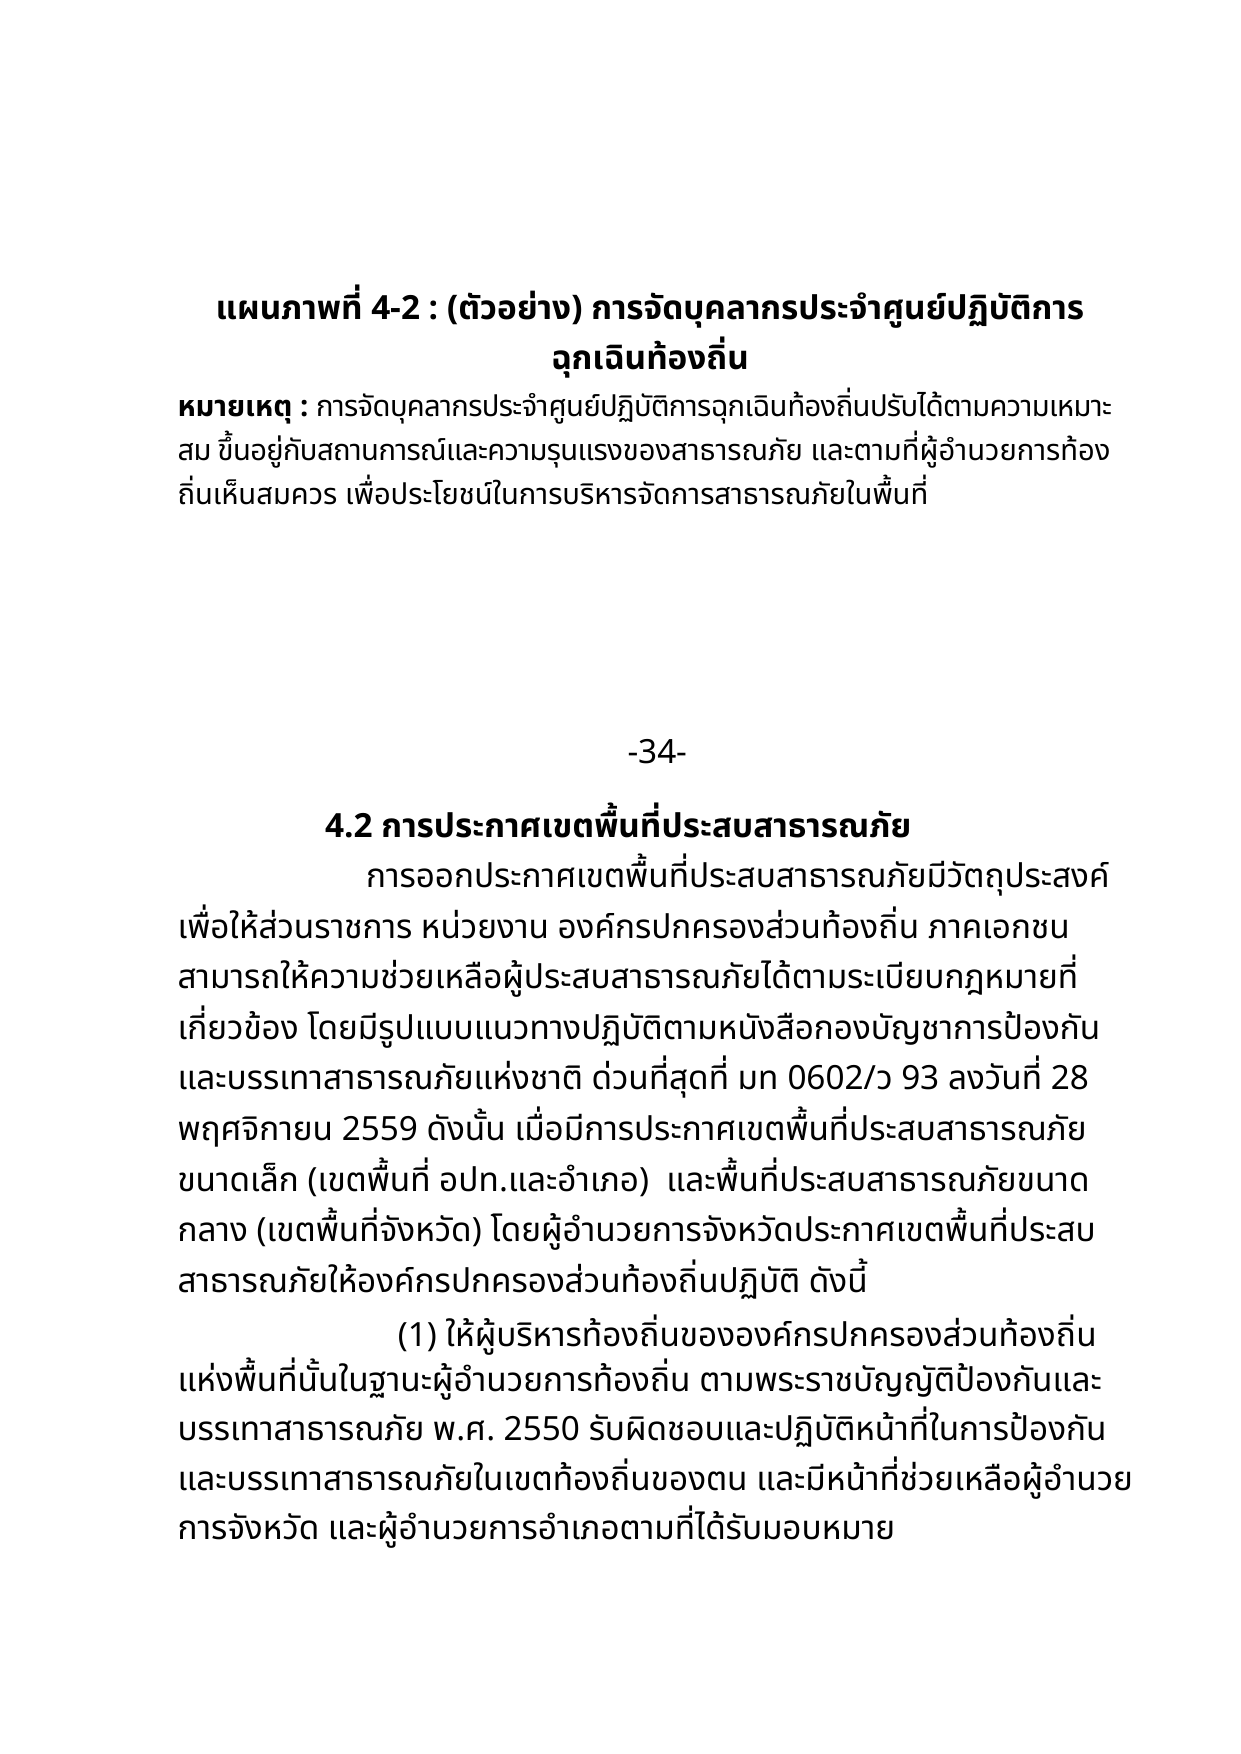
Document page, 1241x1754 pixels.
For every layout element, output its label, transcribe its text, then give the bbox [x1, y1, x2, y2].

text หมายเหตุ : การจัดบุคลากรประจำศูนย์ปฏิบัติการฉุกเฉินท้องถิ่นปรับได้ตามความเหมาะสม ขึ้นอยู่กับสถานการณ์และความรุนแรงของสาธารณภัย และตามที่ผู้อำนวยการท้องถิ่นเห็นสมควร เพื่อประโยชน์ในการบริหารจัดการสาธารณภัยในพื้นที่ [177, 385, 1122, 517]
text แผนภาพที่ 4-2 : (ตัวอย่าง) การจัดบุคลากรประจำศูนย์ปฏิบัติการฉุกเฉินท้องถิ่น [177, 284, 1122, 385]
text (1) ให้ผู้บริหารท้องถิ่นขององค์กรปกครองส่วนท้องถิ่นแห่งพื้นที่นั้นในฐานะผู้อำนวยการท้องถิ่น ตามพระราชบัญญัติป้องกันและบรรเทาสาธารณภัย พ.ศ. 2550 รับผิดชอบและปฏิบัติหน้าที่ในการป้องกันและบรรเทาสาธารณภัยในเขตท้องถิ่นของตน และมีหน้าที่ช่วยเหลือผู้อำนวยการจังหวัด และผู้อำนวยการอำเภอตามที่ได้รับมอบหมาย [177, 1307, 1137, 1555]
text -34- [177, 728, 1137, 773]
text 4.2 การประกาศเขตพื้นที่ประสบสาธารณภัย [177, 802, 1137, 852]
text การออกประกาศเขตพื้นที่ประสบสาธารณภัยมีวัตถุประสงค์เพื่อให้ส่วนราชการ หน่วยงาน องค์กรปกครองส่วนท้องถิ่น ภาคเอกชน สามารถให้ความช่วยเหลือผู้ประสบสาธารณภัยได้ตามระเบียบกฎหมายที่เกี่ยวข้อง โดยมีรูปแบบแนวทางปฏิบัติตามหนังสือกองบัญชาการป้องกันและบรรเทาสาธารณภัยแห่งชาติ ด่วนที่สุดที่ มท 0602/ว 93 ลงวันที่ 28 พฤศจิกายน 2559 ดังนั้น เมื่อมีการประกาศเขตพื้นที่ประสบสาธารณภัยขนาดเล็ก (เขตพื้นที่ อปท.และอำเภอ) และพื้นที่ประสบสาธารณภัยขนาดกลาง (เขตพื้นที่จังหวัด) โดยผู้อำนวยการจังหวัดประกาศเขตพื้นที่ประสบสาธารณภัยให้องค์กรปกครองส่วนท้องถิ่นปฏิบัติ ดังนี้ [177, 852, 1122, 1307]
